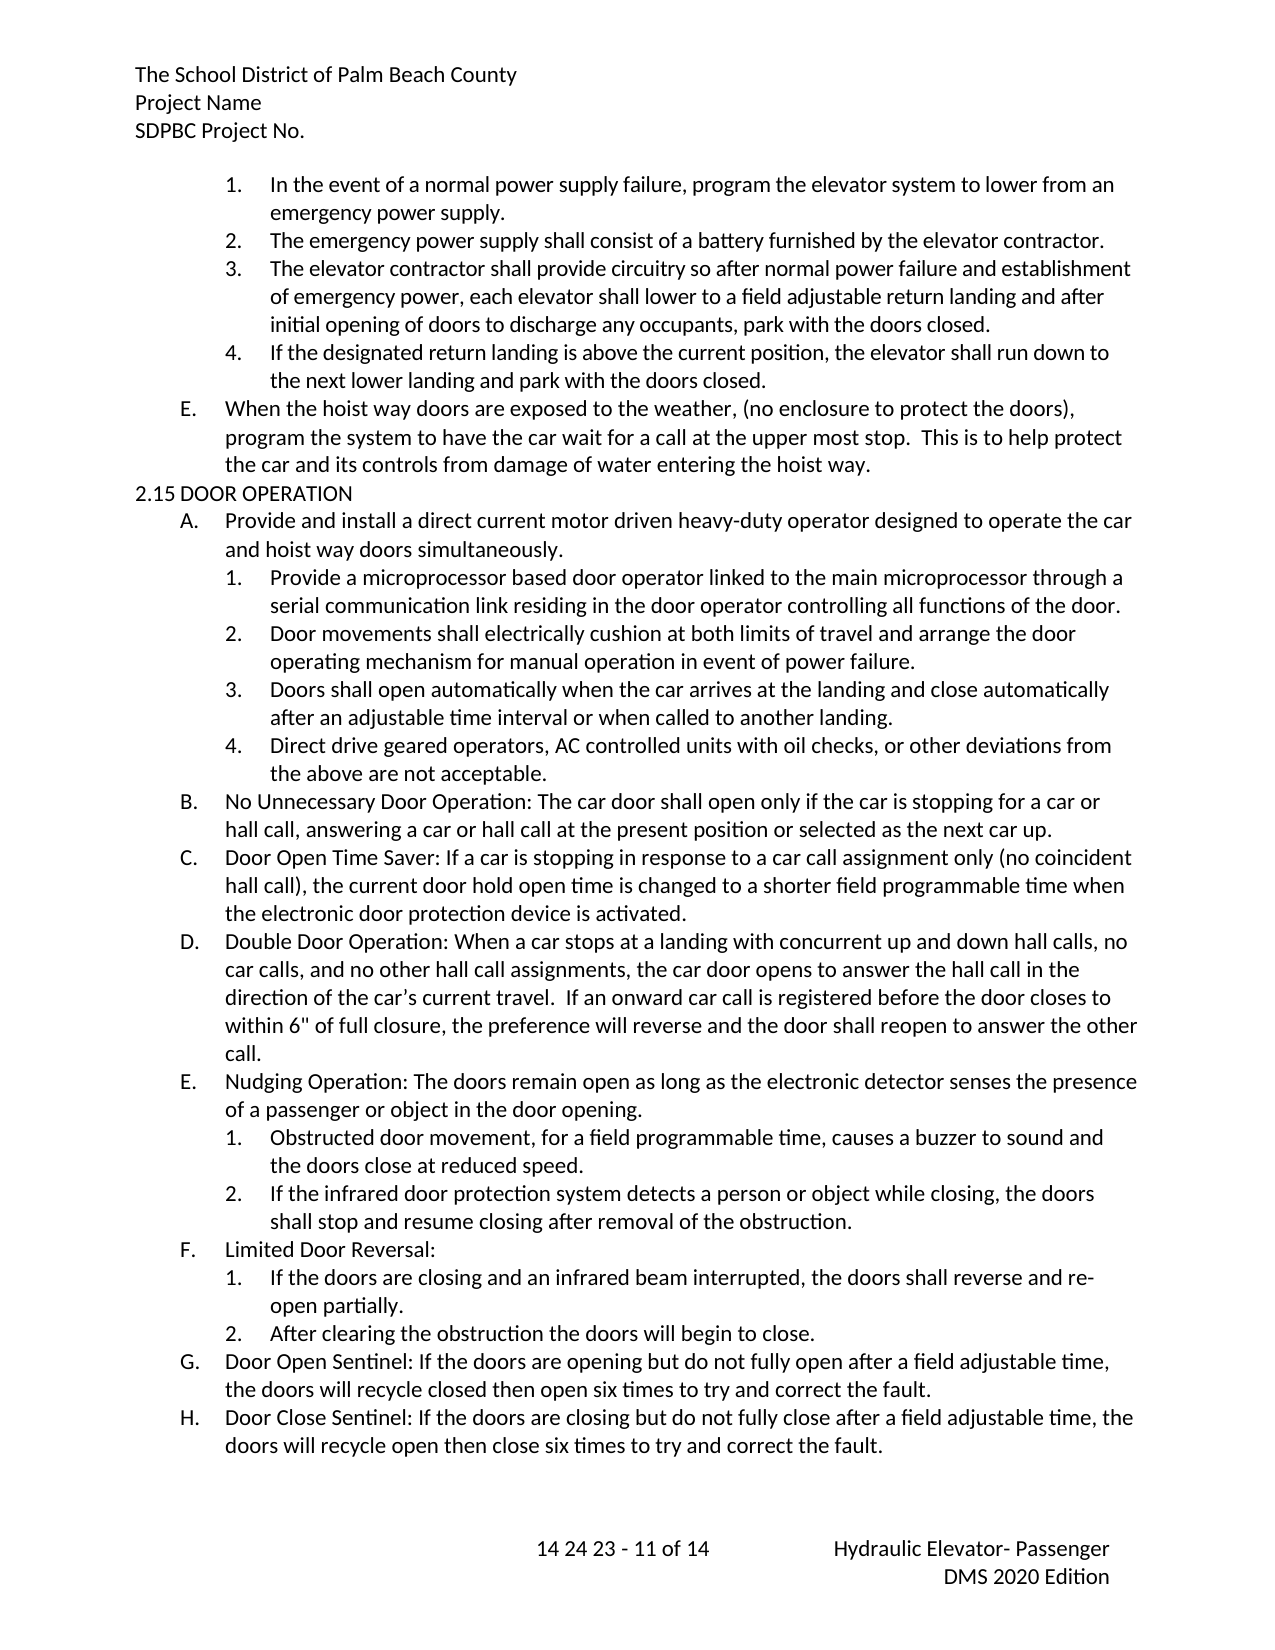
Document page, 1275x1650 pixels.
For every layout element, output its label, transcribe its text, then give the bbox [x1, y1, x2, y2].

list Provide and install a direct current motor driven heavy-duty operator designed to operate the car and hoist way doors simultaneously. [180, 507, 1140, 563]
list After clearing the obstruction the doors will begin to close. [225, 1319, 1140, 1347]
list Door Open Time Saver: If a car is stopping in response to a car call assignment only (no coincident hall call), the current door hold open time is changed to a shorter field programmable time when the electronic door protection device is activated. [180, 843, 1140, 927]
list If the designated return landing is above the current position, the elevator shall run down to the next lower landing and park with the doors closed. [225, 338, 1140, 394]
list Door Close Sentinel: If the doors are closing but do not fully close after a field adjustable time, the doors will recycle open then close six times to try and correct the fault. [180, 1403, 1140, 1459]
list If the doors are closing and an infrared beam interrupted, the doors shall reverse and re-open partially. [225, 1263, 1140, 1319]
list Doors shall open automatically when the car arrives at the landing and close automatically after an adjustable time interval or when called to another landing. [225, 675, 1140, 731]
list Direct drive geared operators, AC controlled units with oil checks, or other deviations from the above are not acceptable. [225, 731, 1140, 787]
list Door Open Sentinel: If the doors are opening but do not fully open after a field adjustable time, the doors will recycle closed then open six times to try and correct the fault. [180, 1347, 1140, 1403]
list The elevator contractor shall provide circuitry so after normal power failure and establishment of emergency power, each elevator shall lower to a field adjustable return landing and after initial opening of doors to discharge any occupants, park with the doors closed. [225, 254, 1140, 338]
list The emergency power supply shall consist of a battery furnished by the elevator contractor. [225, 226, 1140, 254]
list Double Door Operation: When a car stops at a landing with concurrent up and down hall calls, no car calls, and no other hall call assignments, the car door opens to answer the hall call in the direction of the car’s current travel. If an onward car call is registered before the door closes to within 6" of full closure, the preference will reverse and the door shall reopen to answer the other call. [180, 927, 1140, 1067]
list Provide a microprocessor based door operator linked to the main microprocessor through a serial communication link residing in the door operator controlling all functions of the door. [225, 563, 1140, 619]
list Limited Door Reversal: [180, 1235, 1140, 1263]
list Nudging Operation: The doors remain open as long as the electronic detector senses the presence of a passenger or object in the door opening. [180, 1067, 1140, 1123]
list Door movements shall electrically cushion at both limits of travel and arrange the door operating mechanism for manual operation in event of power failure. [225, 619, 1140, 675]
list No Unnecessary Door Operation: The car door shall open only if the car is stopping for a car or hall call, answering a car or hall call at the present position or selected as the next car up. [180, 787, 1140, 843]
list In the event of a normal power supply failure, program the elevator system to lower from an emergency power supply. [225, 170, 1140, 226]
list DOOR OPERATION [135, 479, 1140, 507]
list When the hoist way doors are exposed to the weather, (no enclosure to protect the doors), program the system to have the car wait for a call at the upper most stop. This is to help protect the car and its controls from damage of water entering the hoist way. [180, 394, 1140, 479]
list Obstructed door movement, for a field programmable time, causes a buzzer to sound and the doors close at reduced speed. [225, 1123, 1140, 1179]
list If the infrared door protection system detects a person or object while closing, the doors shall stop and resume closing after removal of the obstruction. [225, 1179, 1140, 1235]
